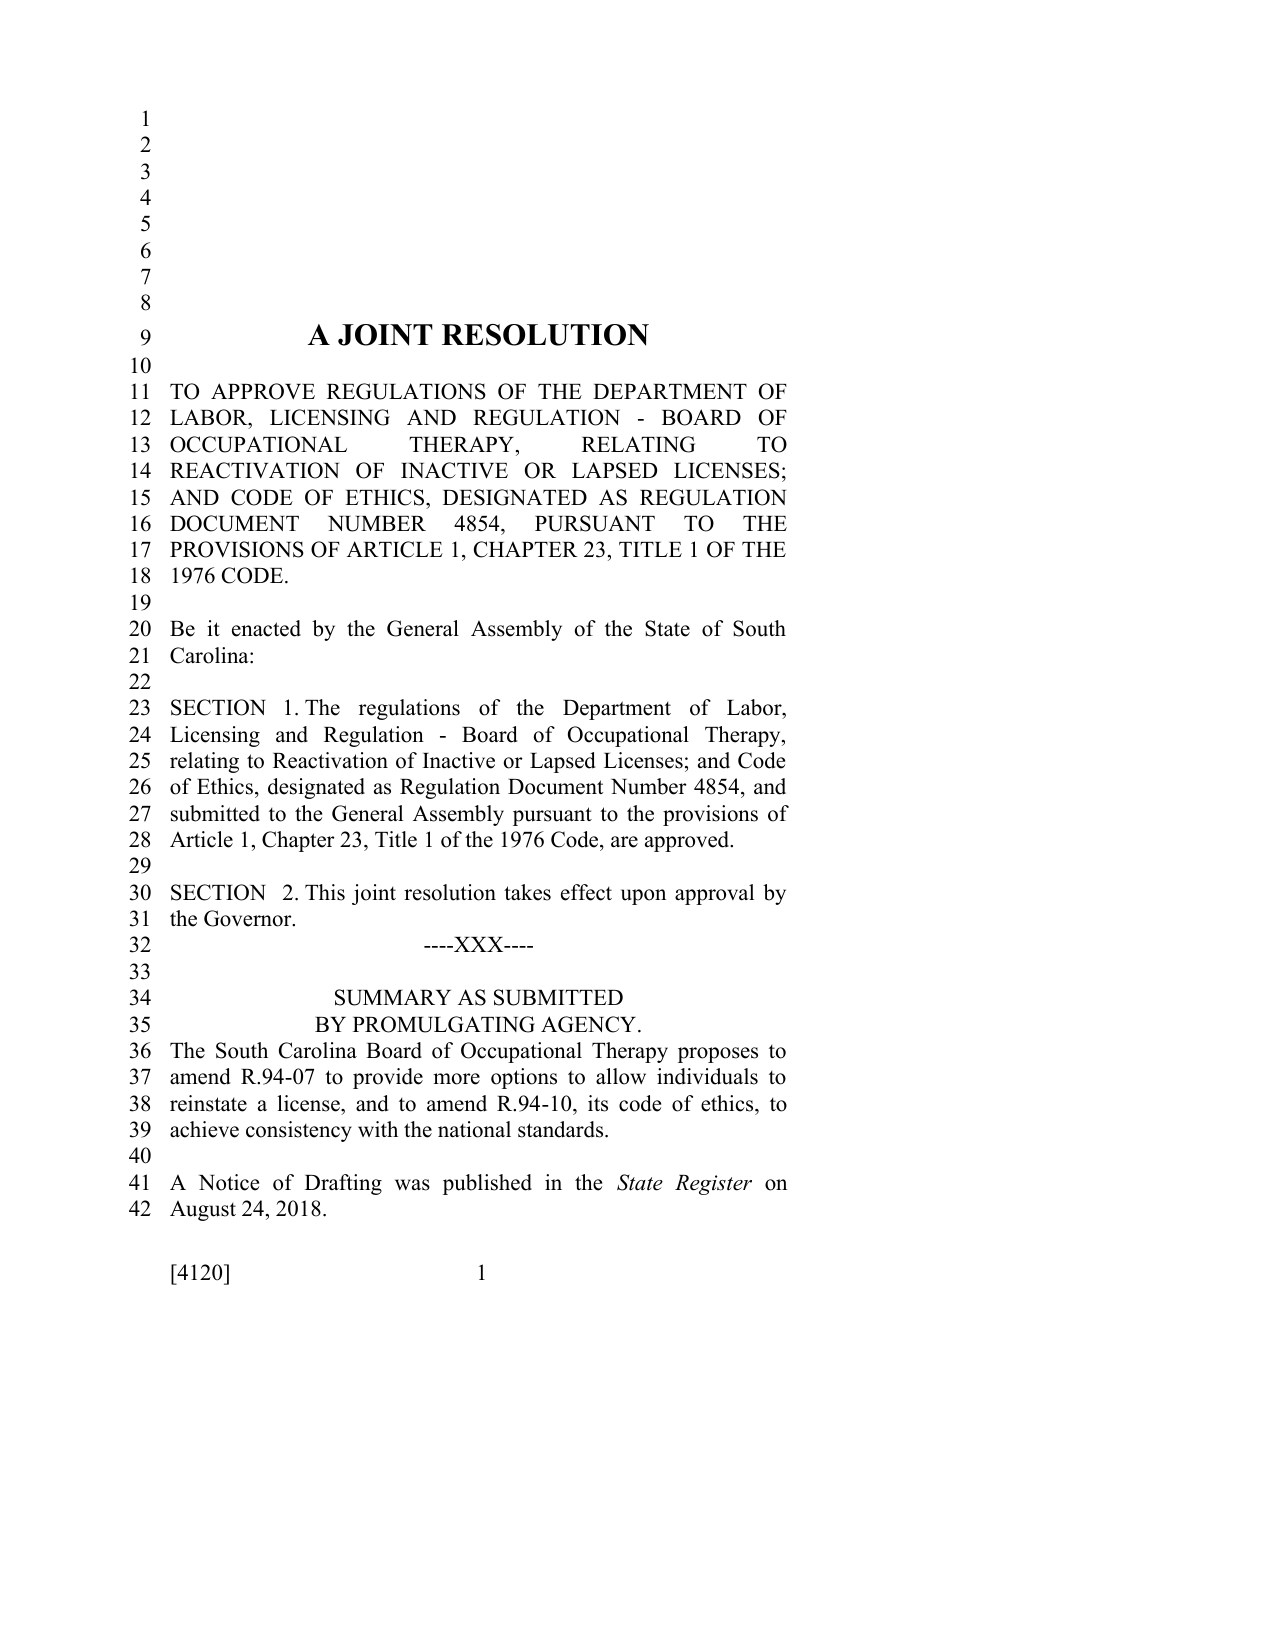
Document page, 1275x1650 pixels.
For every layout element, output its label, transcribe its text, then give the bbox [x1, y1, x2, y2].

text A JOINT RESOLUTION [169, 316, 787, 352]
text A Notice of Drafting was published in the State Register on August 24, 2018. [169, 1169, 787, 1221]
text Be it enacted by the General Assembly of the State of South Carolina: [169, 615, 787, 668]
text SECTION 1. The regulations of the Department of Labor, Licensing and Regulation - Board of Occupational Therapy, relating to Reactivation of Inactive or Lapsed Licenses; and Code of Ethics, designated as Regulation Document Number 4854, and submitted to the General Assembly pursuant to the provisions of Article 1, Chapter 23, Title 1 of the 1976 Code, are approved. [169, 694, 787, 852]
text SECTION 2. This joint resolution takes effect upon approval by the Governor. [169, 879, 787, 932]
text SUMMARY AS SUBMITTED [169, 984, 787, 1011]
text BY PROMULGATING AGENCY. [169, 1011, 787, 1037]
text TO APPROVE REGULATIONS OF THE DEPARTMENT OF LABOR, LICENSING AND REGULATION - BOARD OF OCCUPATIONAL THERAPY, RELATING TO REACTIVATION OF INACTIVE OR LAPSED LICENSES; AND CODE OF ETHICS, DESIGNATED AS REGULATION DOCUMENT NUMBER 4854, PURSUANT TO THE PROVISIONS OF ARTICLE 1, CHAPTER 23, TITLE 1 OF THE 1976 CODE. [169, 378, 787, 589]
text ----XXX---- [169, 932, 787, 958]
text The South Carolina Board of Occupational Therapy proposes to amend R.94-07 to provide more options to allow individuals to reinstate a license, and to amend R.94-10, its code of ethics, to achieve consistency with the national standards. [169, 1037, 787, 1142]
